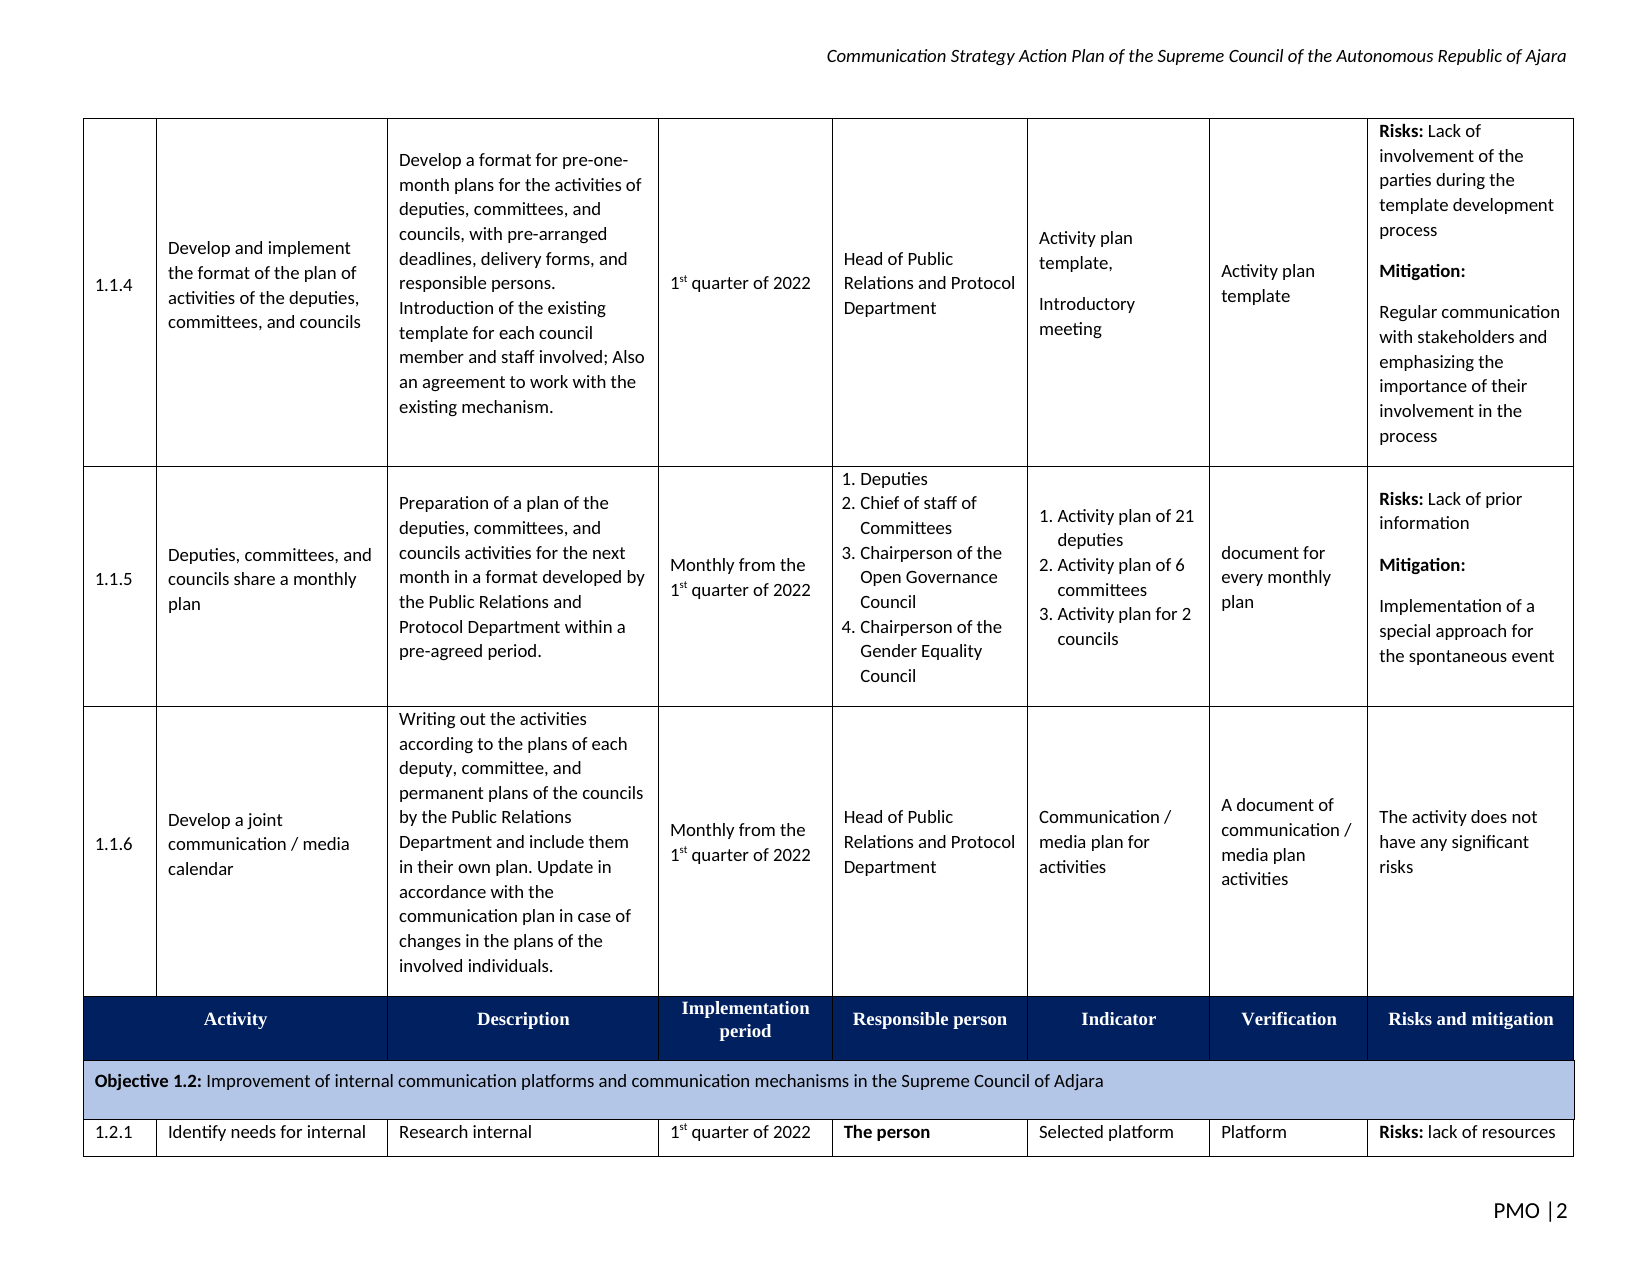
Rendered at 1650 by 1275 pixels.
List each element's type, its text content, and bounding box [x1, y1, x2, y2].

table_cell Activity plan template, Introductory meeting [1028, 119, 1209, 466]
table_cell Deputies, committees, and councils share a monthly plan [157, 467, 387, 706]
table_cell 1.1.4 [84, 119, 156, 466]
table_cell Objective 1.2: Improvement of internal communication platforms and communication mechanisms in the Supreme Council of Adjara [84, 1061, 1574, 1119]
table_cell A document of communication / media plan activities [1210, 707, 1367, 996]
table_cell Communication / media plan for activities [1028, 707, 1209, 996]
table_cell The activity does not have any significant risks [1368, 707, 1573, 996]
table_cell Develop and implement the format of the plan of activities of the deputies, committees, and councils [157, 119, 387, 466]
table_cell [833, 1120, 1027, 1156]
table_cell Indicator [1028, 997, 1209, 1060]
table_cell Develop a format for pre-one-month plans for the activities of deputies, committees, and councils, with pre-arranged deadlines, delivery forms, and responsible persons. Introduction of the existing template for each council member and staff involved; Also an agreement to work with the existing mechanism. [388, 119, 658, 466]
table_cell Implementation period [659, 997, 832, 1060]
table_cell Monthly from the 1st quarter of 2022 [659, 707, 832, 996]
table_cell 1.1.6 [84, 707, 156, 996]
table_cell Activity plan of 21 deputies Activity plan of 6 committees Activity plan for 2 councils [1028, 467, 1209, 706]
table_cell Risks: Lack of prior information Mitigation: Implementation of a special approach for the spontaneous event [1368, 467, 1573, 706]
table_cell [1368, 1120, 1573, 1156]
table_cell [157, 1120, 387, 1156]
table_cell Head of Public Relations and Protocol Department [833, 119, 1027, 466]
table_cell Risks: Lack of involvement of the parties during the template development process Mitigation: Regular communication with stakeholders and emphasizing the importance of their involvement in the process [1368, 119, 1573, 466]
table_cell Description [388, 997, 658, 1060]
table_cell 1st quarter of 2022 [659, 1120, 832, 1156]
table_cell Develop a joint communication / media calendar [157, 707, 387, 996]
table_cell Risks and mitigation [1368, 997, 1573, 1060]
table_cell Monthly from the 1st quarter of 2022 [659, 467, 832, 706]
table_cell Verification [1210, 997, 1367, 1060]
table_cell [1210, 1120, 1367, 1156]
table_cell Head of Public Relations and Protocol Department [833, 707, 1027, 996]
table_cell 1.2.1 [84, 1120, 156, 1156]
table_cell Responsible person [833, 997, 1027, 1060]
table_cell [388, 1120, 658, 1156]
table_cell Deputies Chief of staff of Committees Chairperson of the Open Governance Council Chairperson of the Gender Equality Council [833, 467, 1027, 706]
table_cell Activity [84, 997, 387, 1060]
table_cell Activity plan template [1210, 119, 1367, 466]
table_cell Preparation of a plan of the deputies, committees, and councils activities for the next month in a format developed by the Public Relations and Protocol Department within a pre-agreed period. [388, 467, 658, 706]
table_cell Selected platform [1028, 1120, 1209, 1156]
table_cell Writing out the activities according to the plans of each deputy, committee, and permanent plans of the councils by the Public Relations Department and include them in their own plan. Update in accordance with the communication plan in case of changes in the plans of the involved individuals. [388, 707, 658, 996]
table_cell 1.1.5 [84, 467, 156, 706]
table_cell 1st quarter of 2022 [659, 119, 832, 466]
table_cell document for every monthly plan [1210, 467, 1367, 706]
